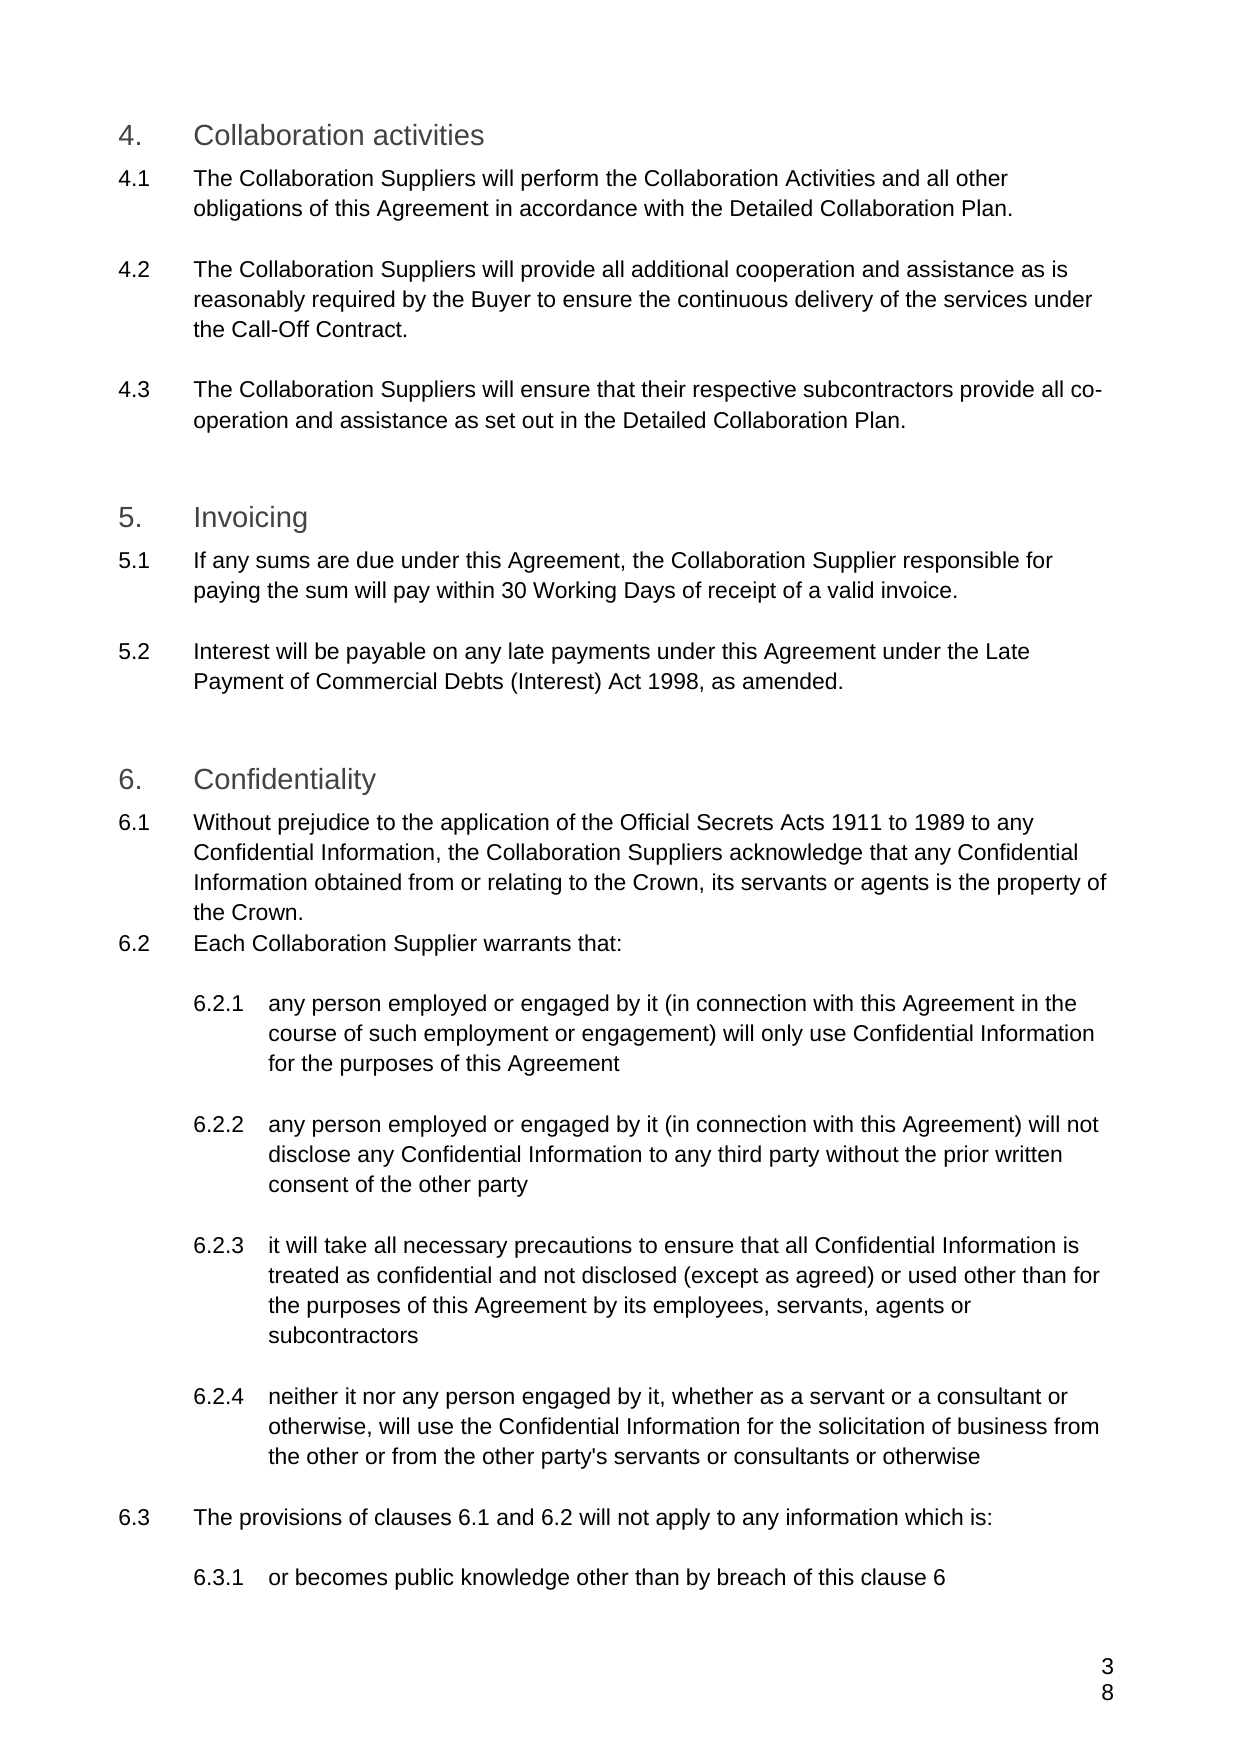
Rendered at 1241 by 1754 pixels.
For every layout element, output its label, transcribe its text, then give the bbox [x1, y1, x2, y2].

text 5.1 If any sums are due under this Agreement, the Collaboration Supplier responsible for paying the sum will pay within 30 Working Days of receipt of a valid invoice. [118, 547, 1122, 604]
text 4.1 The Collaboration Suppliers will perform the Collaboration Activities and all other obligations of this Agreement in accordance with the Detailed Collaboration Plan. [118, 165, 1122, 222]
text 4.3 The Collaboration Suppliers will ensure that their respective subcontractors provide all co-operation and assistance as set out in the Detailed Collaboration Plan. [118, 376, 1122, 433]
text 6.2 Each Collaboration Supplier warrants that: [118, 929, 1122, 956]
text 6.3.1 or becomes public knowledge other than by breach of this clause 6 [118, 1564, 1122, 1590]
text 6.2.4 neither it nor any person engaged by it, whether as a servant or a consultant or otherwise, will use the Confidential Information for the solicitation of business from the other or from the other party's servants or consultants or otherwise [193, 1383, 1122, 1469]
subtitle 6. Confidentiality [118, 762, 1122, 795]
text 6.2.1 any person employed or engaged by it (in connection with this Agreement in the course of such employment or engagement) will only use Confidential Information for the purposes of this Agreement [193, 990, 1122, 1077]
text 6.1 Without prejudice to the application of the Official Secrets Acts 1911 to 1989 to any Confidential Information, the Collaboration Suppliers acknowledge that any Confidential Information obtained from or relating to the Crown, its servants or agents is the property of the Crown. [118, 809, 1122, 926]
subtitle 5. Invoicing [118, 500, 1122, 534]
text 6.3 The provisions of clauses 6.1 and 6.2 will not apply to any information which is: [118, 1503, 1122, 1530]
text 6.2.2 any person employed or engaged by it (in connection with this Agreement) will not disclose any Confidential Information to any third party without the prior written consent of the other party [193, 1111, 1122, 1198]
text 4.2 The Collaboration Suppliers will provide all additional cooperation and assistance as is reasonably required by the Buyer to ensure the continuous delivery of the services under the Call-Off Contract. [118, 256, 1122, 342]
subtitle 4. Collaboration activities [118, 118, 1122, 152]
text 5.2 Interest will be payable on any late payments under this Agreement under the Late Payment of Commercial Debts (Interest) Act 1998, as amended. [118, 638, 1122, 694]
text 6.2.3 it will take all necessary precautions to ensure that all Confidential Information is treated as confidential and not disclosed (except as agreed) or used other than for the purposes of this Agreement by its employees, servants, agents or subcontractors [193, 1232, 1122, 1349]
